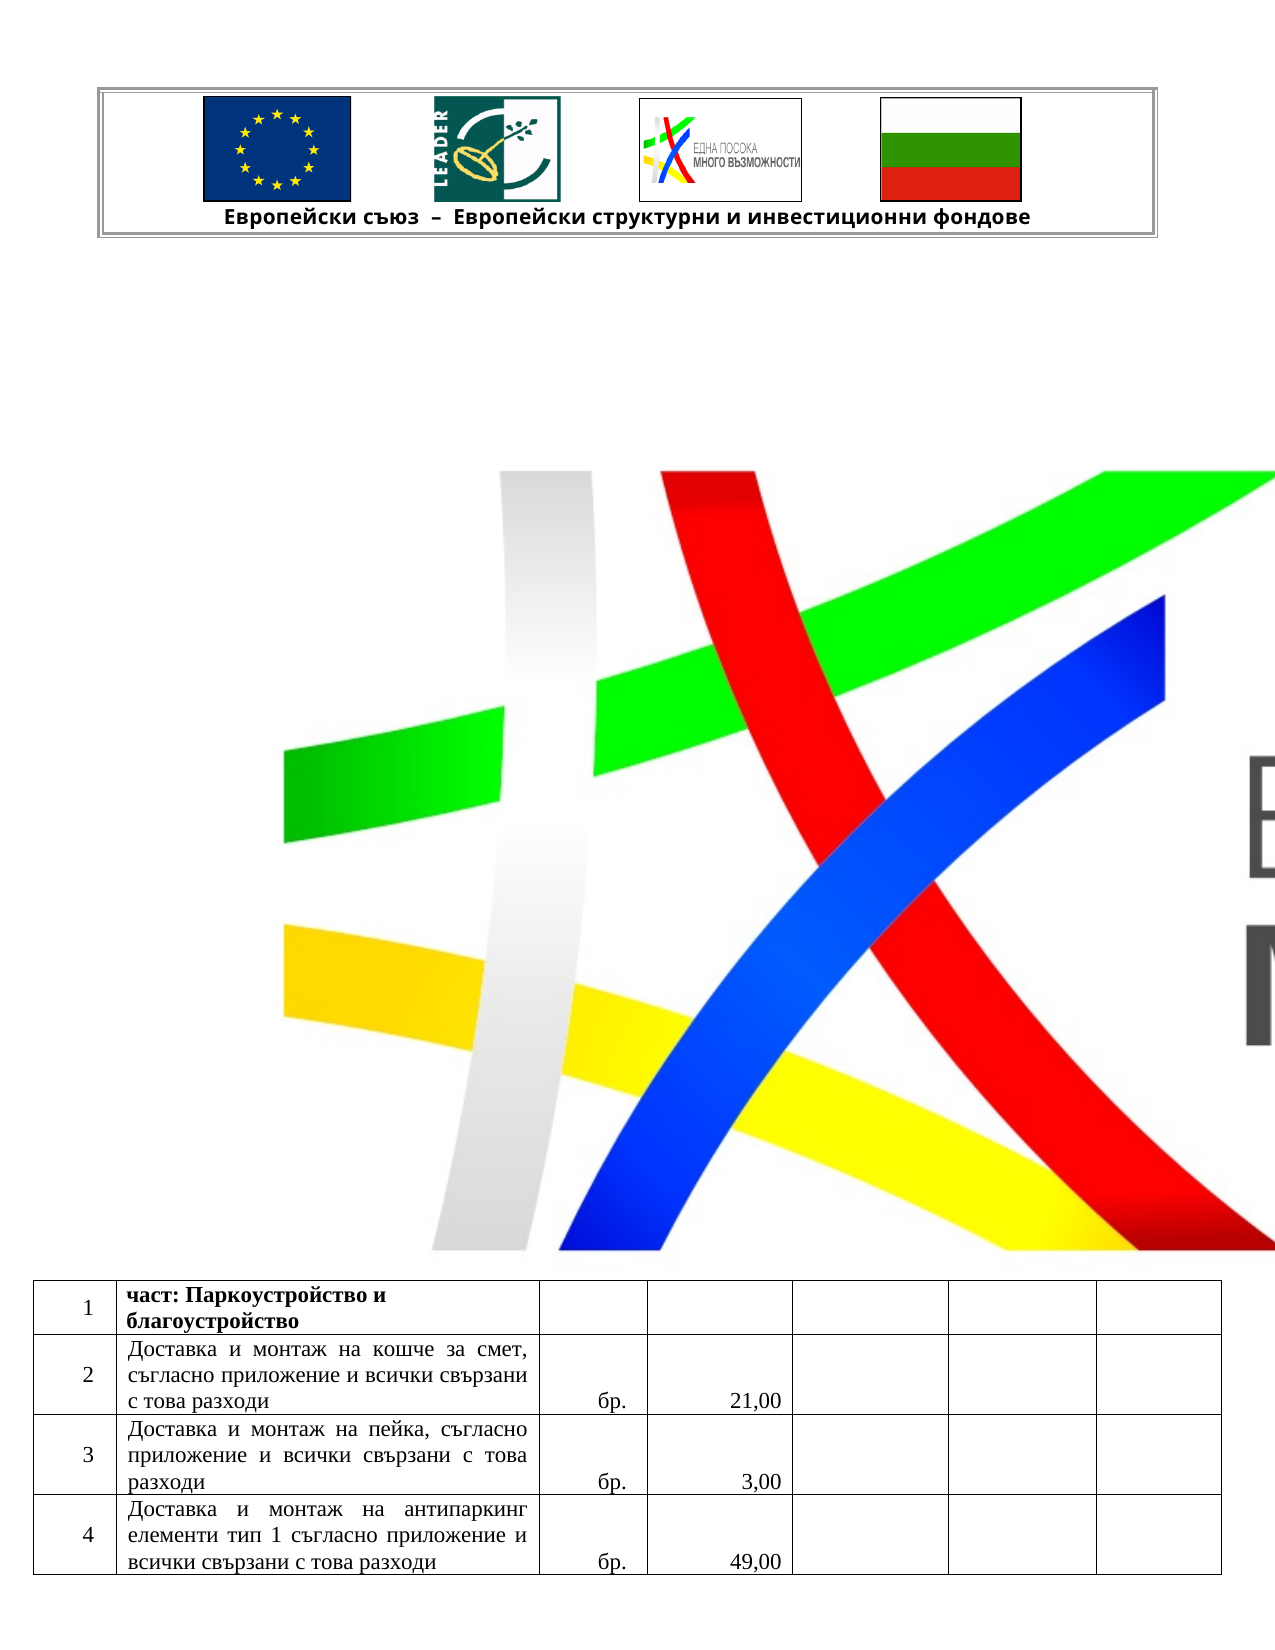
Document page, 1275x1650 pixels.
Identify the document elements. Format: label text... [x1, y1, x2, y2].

table_cell 49,00 [648, 1495, 792, 1574]
table_cell [1097, 1335, 1221, 1414]
table_cell 3 [34, 1415, 116, 1494]
table_cell 2 [34, 1335, 116, 1414]
table_cell [1097, 1415, 1221, 1494]
table_cell [949, 1415, 1096, 1494]
table_cell бр. [540, 1415, 647, 1494]
table_cell 3,00 [648, 1415, 792, 1494]
table_cell [648, 1281, 792, 1334]
table_cell бр. [540, 1495, 647, 1574]
table_cell 21,00 [648, 1335, 792, 1414]
picture [434, 96, 561, 202]
picture [640, 99, 801, 201]
table_cell 1 [34, 1281, 116, 1334]
table_cell [949, 1495, 1096, 1574]
table_cell [540, 1281, 647, 1334]
table_cell бр. [540, 1335, 647, 1414]
picture [103, 272, 1275, 1281]
table_cell [949, 1281, 1096, 1334]
table_cell [793, 1281, 948, 1334]
table_cell [1097, 1281, 1221, 1334]
table_cell Доставка и монтаж на пейка, съгласно приложение и всички свързани с това разходи [117, 1415, 539, 1494]
table_cell 4 [34, 1495, 116, 1574]
table_cell Доставка и монтаж на кошче за смет, съгласно приложение и всички свързани с това разходи [117, 1335, 539, 1414]
table_cell част: Паркоустройство и благоустройство [117, 1281, 539, 1334]
table_cell Доставка и монтаж на антипаркинг елементи тип 1 съгласно приложение и всички свързани с това разходи [117, 1495, 539, 1574]
table_cell [793, 1495, 948, 1574]
table_cell [1097, 1495, 1221, 1574]
table_cell [793, 1415, 948, 1494]
table_cell [949, 1335, 1096, 1414]
table_cell [793, 1335, 948, 1414]
